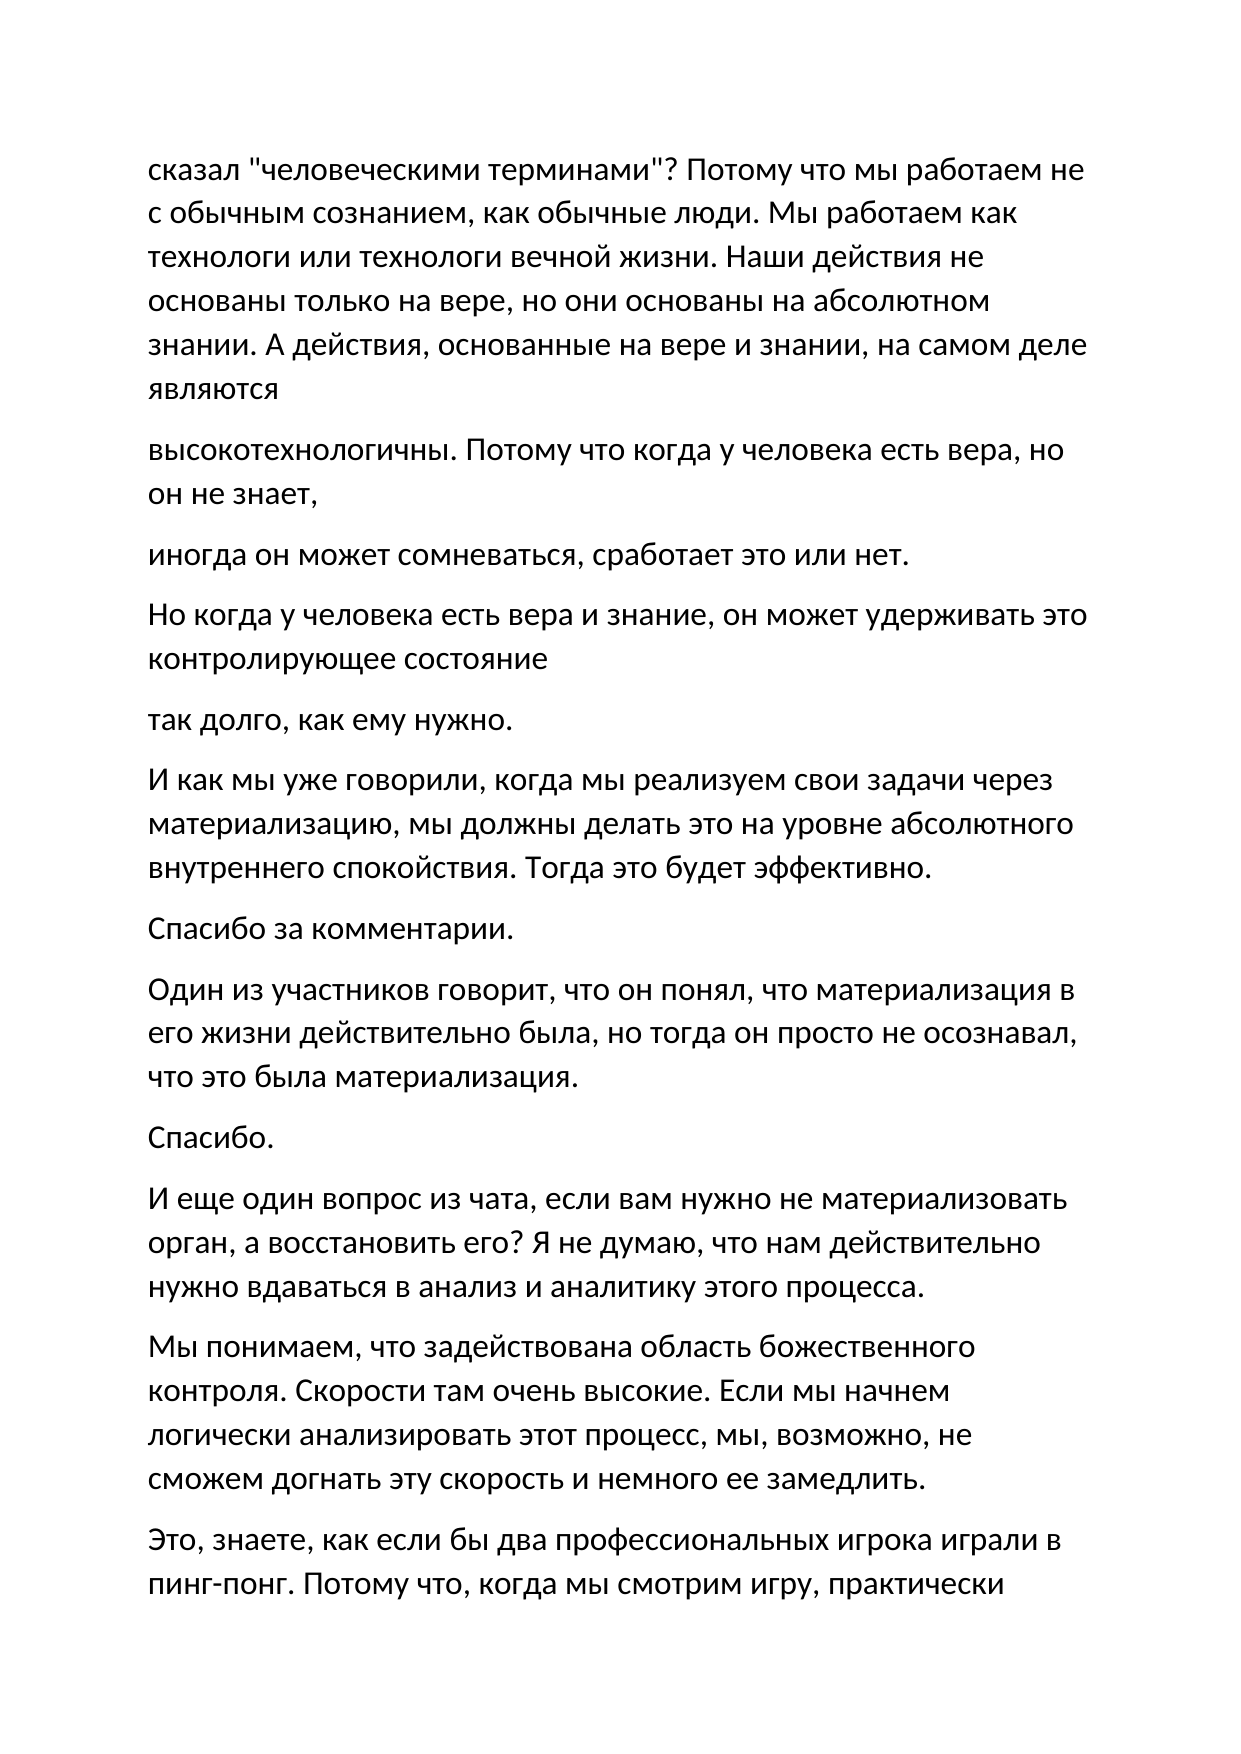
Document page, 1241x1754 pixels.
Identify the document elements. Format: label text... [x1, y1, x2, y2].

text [148, 148, 1093, 408]
text так долго, как ему нужно. [148, 698, 1093, 738]
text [148, 1518, 1093, 1602]
text иногда он может сомневаться, сработает это или нет. [148, 533, 1093, 573]
text Спасибо за комментарии. [148, 907, 1093, 948]
text И еще один вопрос из чата, если вам нужно не материализовать орган, а восстановить его? Я не думаю, что нам действительно нужно вдаваться в анализ и аналитику этого процесса. [148, 1177, 1093, 1305]
text Спасибо. [148, 1116, 1093, 1157]
text Но когда у человека есть вера и знание, он может удерживать это контролирующее состояние [148, 593, 1093, 678]
text И как мы уже говорили, когда мы реализуем свои задачи через материализацию, мы должны делать это на уровне абсолютного внутреннего спокойствия. Тогда это будет эффективно. [148, 758, 1093, 887]
text Один из участников говорит, что он понял, что материализация в его жизни действительно была, но тогда он просто не осознавал, что это была материализация. [148, 968, 1093, 1096]
text высокотехнологичны. Потому что когда у человека есть вера, но он не знает, [148, 428, 1093, 513]
text Мы понимаем, что задействована область божественного контроля. Скорости там очень высокие. Если мы начнем логически анализировать этот процесс, мы, возможно, не сможем догнать эту скорость и немного ее замедлить. [148, 1325, 1093, 1498]
